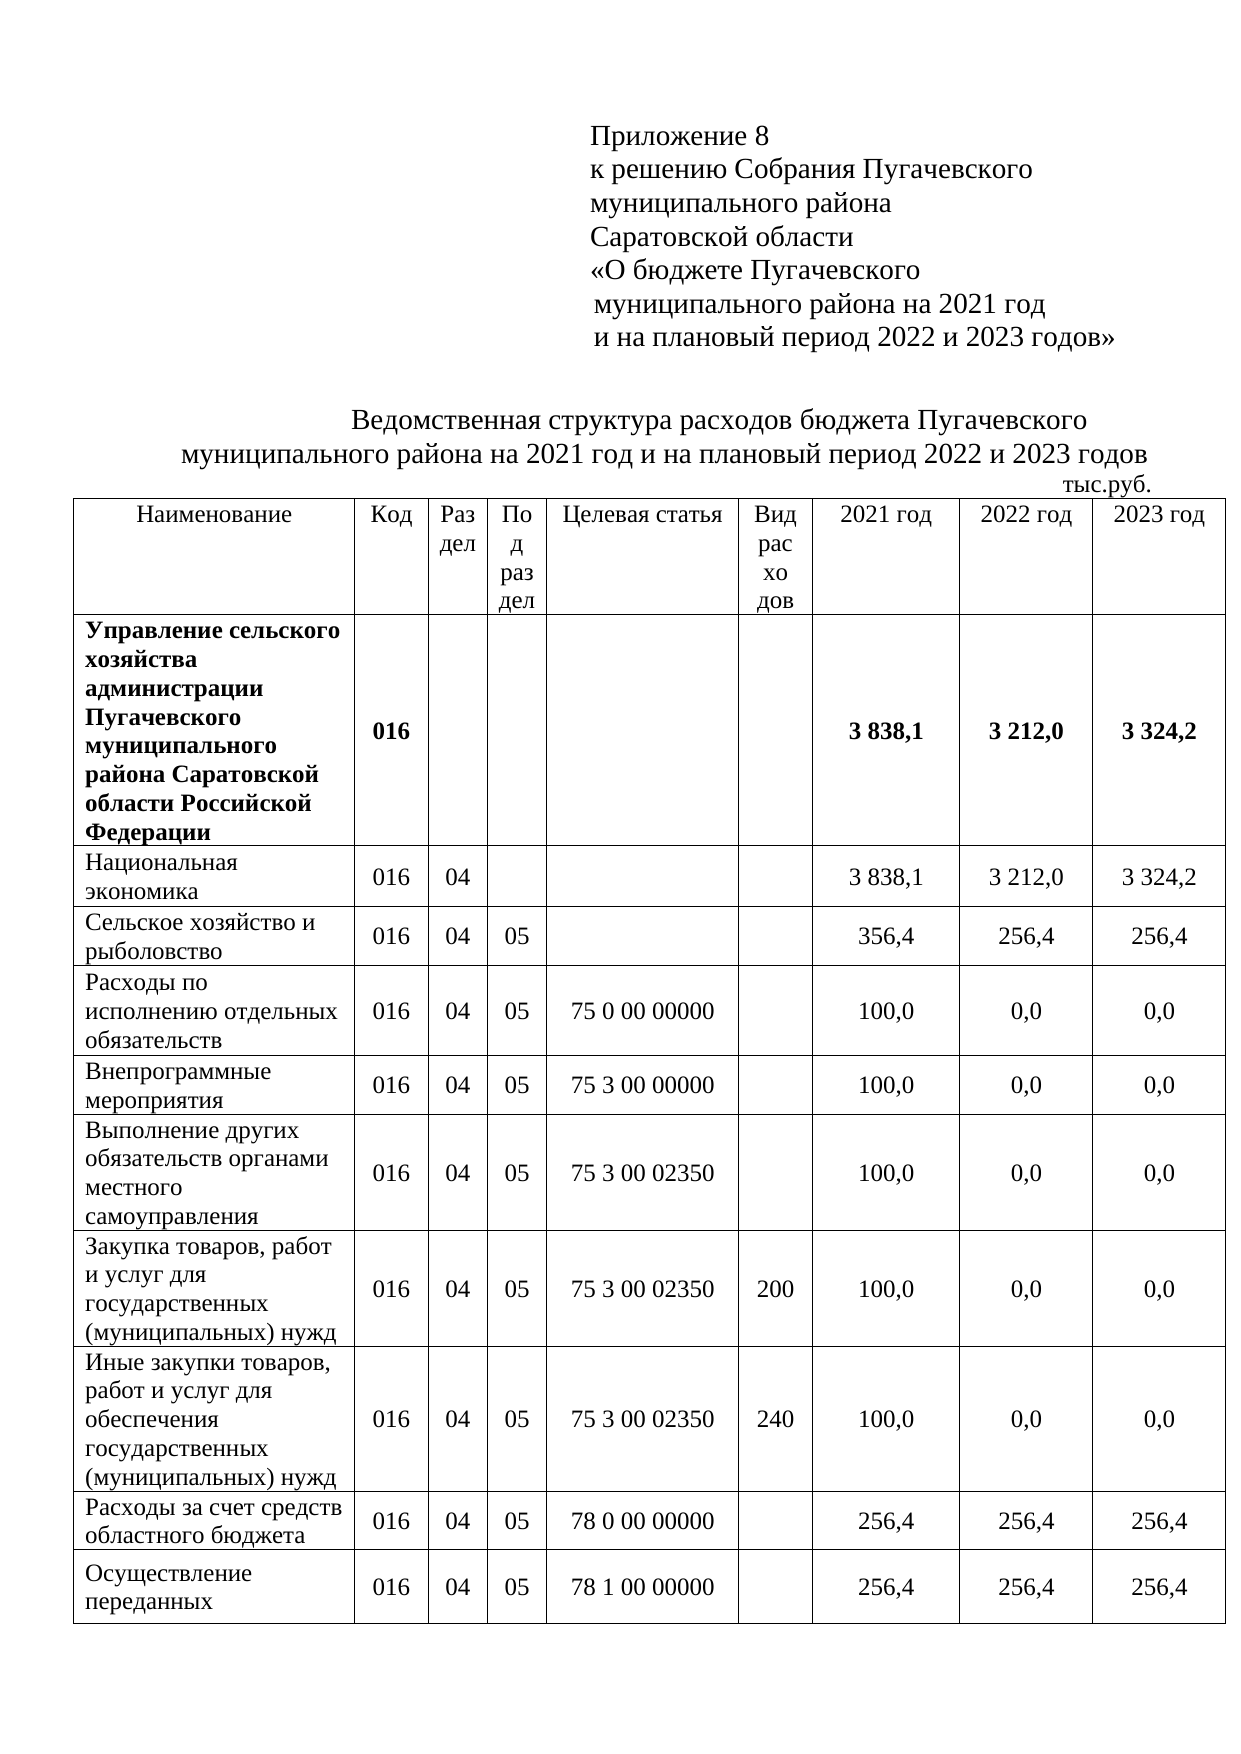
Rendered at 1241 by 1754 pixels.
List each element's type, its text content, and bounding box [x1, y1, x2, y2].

table_cell 0,0 [1093, 1347, 1225, 1491]
table_cell 3 324,2 [1093, 615, 1225, 845]
table_cell 0,0 [1093, 1056, 1225, 1114]
table_cell 0,0 [960, 966, 1092, 1055]
table_cell 78 1 00 00000 [547, 1550, 738, 1623]
table_cell 016 [355, 1347, 428, 1491]
table_header 2023 год [1093, 499, 1225, 614]
table_cell 0,0 [960, 1115, 1092, 1230]
table_cell 256,4 [1093, 1550, 1225, 1623]
table_cell 100,0 [813, 1347, 959, 1491]
table_cell 04 [429, 846, 487, 906]
table_header Целевая статья [547, 499, 738, 614]
table_header 2021 год [813, 499, 959, 614]
table_header 2022 год [960, 499, 1092, 614]
table_cell [739, 1056, 812, 1114]
table_cell 04 [429, 1231, 487, 1346]
table_cell 016 [355, 1115, 428, 1230]
table_cell [547, 907, 738, 964]
table_cell 356,4 [813, 907, 959, 964]
table_cell 016 [355, 907, 428, 964]
table_cell 256,4 [813, 1550, 959, 1623]
table_cell 200 [739, 1231, 812, 1346]
table_cell 256,4 [960, 1492, 1092, 1549]
table_cell 016 [355, 966, 428, 1055]
table_cell Выполнение других обязательств органами местного самоуправления [74, 1115, 354, 1230]
table_cell 0,0 [1093, 1115, 1225, 1230]
table_cell 016 [355, 615, 428, 845]
table_cell [739, 1115, 812, 1230]
table_cell 100,0 [813, 966, 959, 1055]
table_cell 0,0 [1093, 966, 1225, 1055]
table_cell Управление сельского хозяйства администрации Пугачевского муниципального района Саратовской области Российской Федерации [74, 615, 354, 845]
table_cell [547, 846, 738, 906]
table_header Под раз дел [488, 499, 546, 614]
table_cell 75 3 00 02350 [547, 1347, 738, 1491]
table_cell 04 [429, 907, 487, 964]
table_cell 3 212,0 [960, 615, 1092, 845]
table_cell 016 [355, 1056, 428, 1114]
table_cell 04 [429, 966, 487, 1055]
table_header Наименование [74, 499, 354, 614]
table_cell [739, 907, 812, 964]
table_cell 0,0 [1093, 1231, 1225, 1346]
table_cell 016 [355, 1550, 428, 1623]
table_cell [547, 615, 738, 845]
table_cell [739, 1492, 812, 1549]
table_cell [488, 846, 546, 906]
table_cell 04 [429, 1492, 487, 1549]
table_cell Сельское хозяйство и рыболовство [74, 907, 354, 964]
table_cell [739, 966, 812, 1055]
table_cell Закупка товаров, работ и услуг для государственных (муниципальных) нужд [74, 1231, 354, 1346]
text тыс.руб. [177, 469, 1152, 498]
table_cell 05 [488, 1231, 546, 1346]
table_cell 100,0 [813, 1056, 959, 1114]
table_cell 256,4 [813, 1492, 959, 1549]
table_cell 05 [488, 1492, 546, 1549]
table_cell 75 0 00 00000 [547, 966, 738, 1055]
table_cell 3 324,2 [1093, 846, 1225, 906]
table_cell 100,0 [813, 1231, 959, 1346]
text Приложение 8 [177, 118, 1152, 152]
table_cell [429, 615, 487, 845]
table_cell 78 0 00 00000 [547, 1492, 738, 1549]
table_cell Иные закупки товаров, работ и услуг для обеспечения государственных (муниципальных) нужд [74, 1347, 354, 1491]
table_cell 05 [488, 1550, 546, 1623]
table_cell Национальная экономика [74, 846, 354, 906]
table_cell 016 [355, 1231, 428, 1346]
table_cell 3 212,0 [960, 846, 1092, 906]
table_cell Расходы за счет средств областного бюджета [74, 1492, 354, 1549]
table_cell 0,0 [960, 1056, 1092, 1114]
table_cell 0,0 [960, 1347, 1092, 1491]
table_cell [74, 1550, 354, 1623]
table_cell [488, 615, 546, 845]
table_cell 016 [355, 1492, 428, 1549]
text Саратовской области [177, 219, 1152, 252]
text муниципального района на 2021 год [579, 286, 1152, 319]
table_cell 05 [488, 1056, 546, 1114]
table_cell 0,0 [960, 1231, 1092, 1346]
table_cell 04 [429, 1550, 487, 1623]
table_cell 05 [488, 1347, 546, 1491]
table_cell 100,0 [813, 1115, 959, 1230]
table_header Код [355, 499, 428, 614]
text «О бюджете Пугачевского [177, 252, 1152, 286]
table_header Раздел [429, 499, 487, 614]
table_cell 04 [429, 1347, 487, 1491]
table_cell 3 838,1 [813, 615, 959, 845]
table_cell 3 838,1 [813, 846, 959, 906]
table_cell Внепрограммные мероприятия [74, 1056, 354, 1114]
table_cell 04 [429, 1115, 487, 1230]
text к решению Собрания Пугачевского [177, 152, 1152, 185]
table_cell [739, 846, 812, 906]
table_cell 256,4 [1093, 1492, 1225, 1549]
table_cell 256,4 [1093, 907, 1225, 964]
text и на плановый период 2022 и 2023 годов» [579, 319, 1152, 353]
table_cell 05 [488, 966, 546, 1055]
table_cell 75 3 00 02350 [547, 1231, 738, 1346]
table_cell [739, 615, 812, 845]
table_cell 75 3 00 02350 [547, 1115, 738, 1230]
table_cell 04 [429, 1056, 487, 1114]
table_cell 75 3 00 00000 [547, 1056, 738, 1114]
table_cell 256,4 [960, 1550, 1092, 1623]
text муниципального района [177, 185, 1152, 219]
text муниципального района на 2021 год и на плановый период 2022 и 2023 годов [177, 436, 1152, 469]
text Ведомственная структура расходов бюджета Пугачевского [177, 402, 1152, 436]
table_cell 05 [488, 907, 546, 964]
table_cell [739, 1550, 812, 1623]
table_cell 256,4 [960, 907, 1092, 964]
table_cell 05 [488, 1115, 546, 1230]
table_cell 240 [739, 1347, 812, 1491]
table_header Вид рас хо дов [739, 499, 812, 614]
table_cell Расходы по исполнению отдельных обязательств [74, 966, 354, 1055]
table_cell 016 [355, 846, 428, 906]
